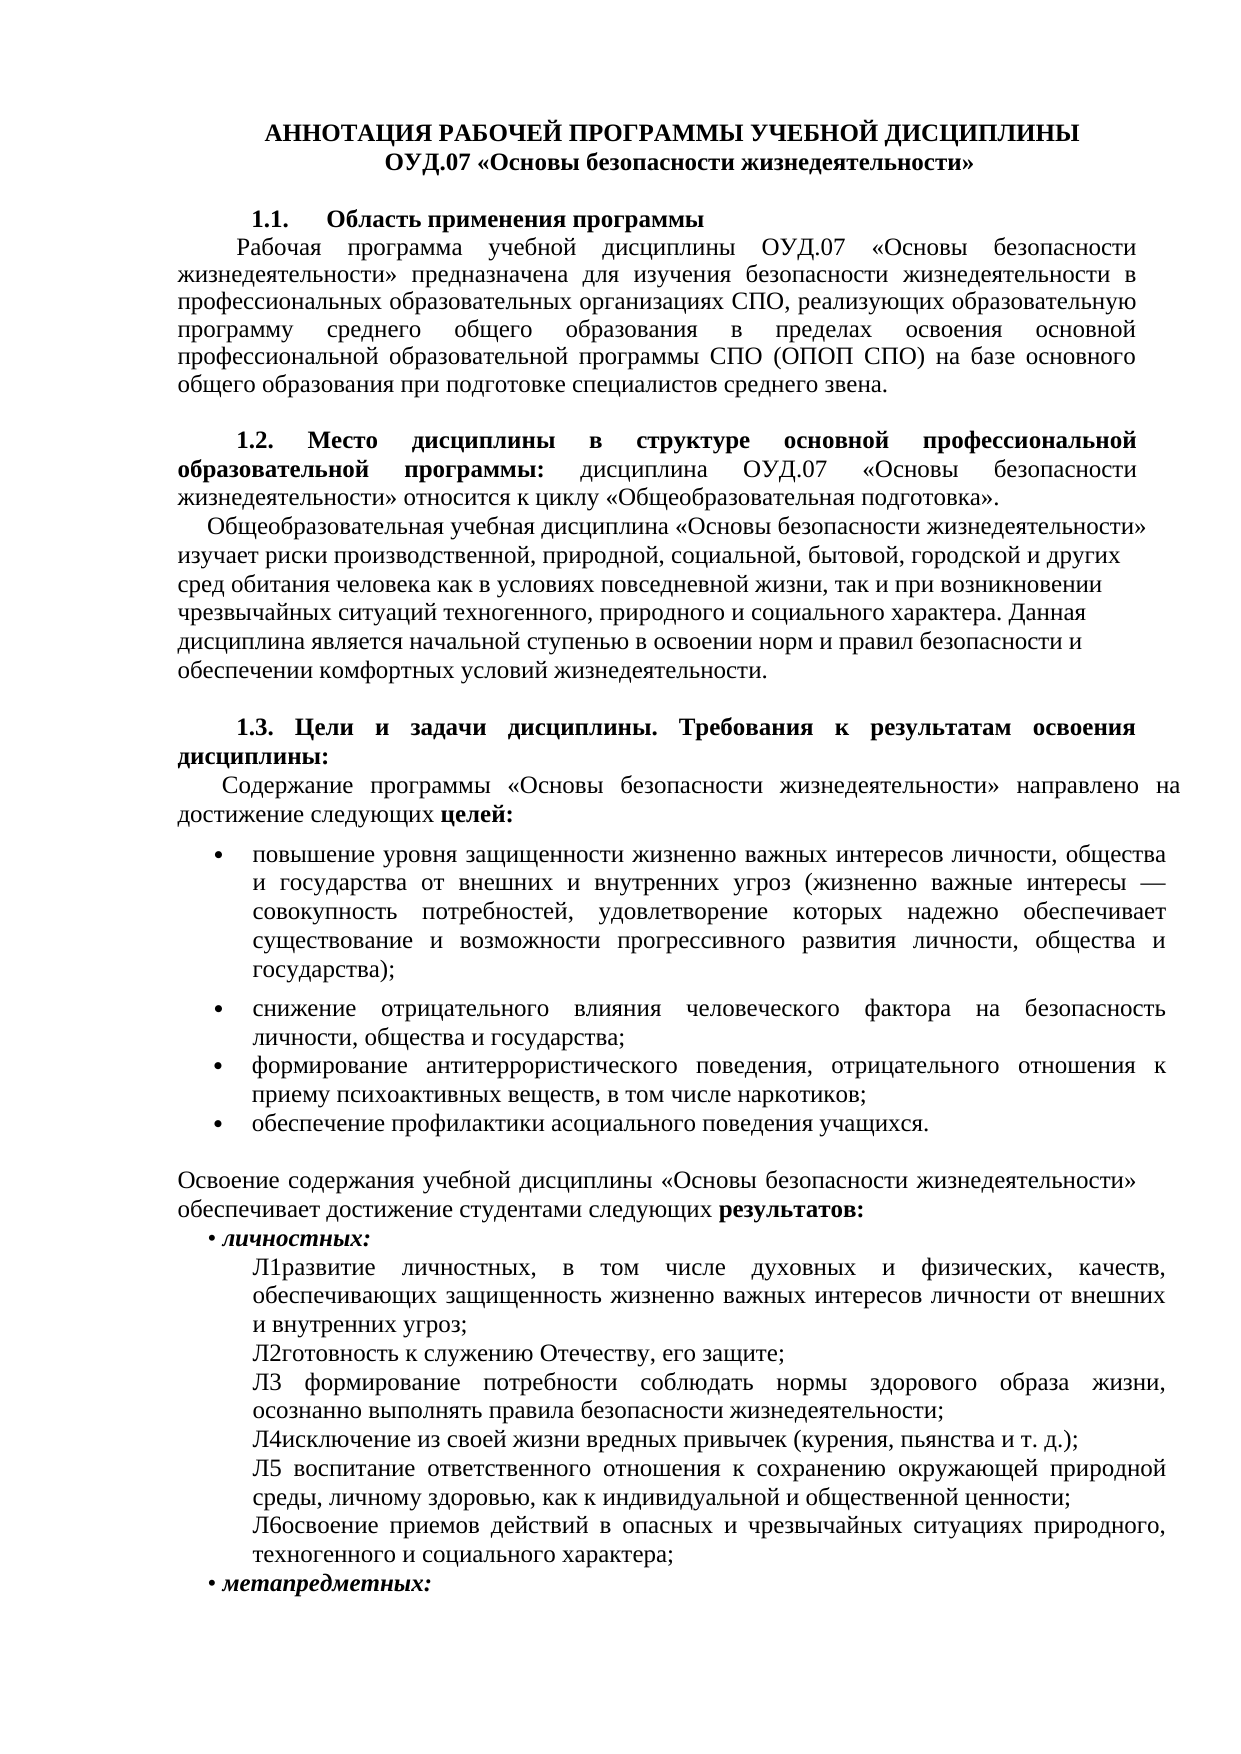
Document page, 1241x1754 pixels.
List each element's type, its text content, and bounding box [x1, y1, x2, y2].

text Л3 формирование потребности соблюдать нормы здорового образа жизни, осознанно выполнять правила безопасности жизнедеятельности; [252, 1367, 1167, 1424]
list снижение отрицательного влияния человеческого фактора на безопасность личности, общества и государства; [215, 993, 1167, 1050]
text Л6освоение приемов действий в опасных и чрезвычайных ситуациях природного, техногенного и социального характера; [252, 1510, 1167, 1568]
text Л5 воспитание ответственного отношения к сохранению окружающей природной среды, личному здоровью, как к индивидуальной и общественной ценности; [252, 1453, 1167, 1510]
text Л4исключение из своей жизни вредных привычек (курения, пьянства и т. д.); [252, 1424, 1167, 1453]
text Рабочая программа учебной дисциплины ОУД.07 «Основы безопасности жизнедеятельности» предназначена для изучения безопасности жизнедеятельности в профессиональных образовательных организациях СПО, реализующих образовательную программу среднего общего образования в пределах освоения основной профессиональной образовательной программы СПО (ОПОП СПО) на базе основного общего образования при подготовке специалистов среднего звена. [177, 233, 1137, 397]
text 1.3. Цели и задачи дисциплины. Требования к результатам освоения дисциплины: [177, 712, 1137, 770]
list формирование антитеррористического поведения, отрицательного отношения к приему психоактивных веществ, в том числе наркотиков; [214, 1050, 1167, 1108]
text • личностных: [207, 1223, 1167, 1252]
list повышение уровня защищенности жизненно важных интересов личности, общества и государства от внешних и внутренних угроз (жизненно важные интересы — совокупность потребностей, удовлетворение которых надежно обеспечивает существование и возможности прогрессивного развития личности, общества и государства); [215, 839, 1167, 982]
list Область применения программы [251, 204, 1137, 233]
text 1.2. Место дисциплины в структуре основной профессиональной образовательной программы: дисциплина ОУД.07 «Основы безопасности жизнедеятельности» относится к циклу «Общеобразовательная подготовка». [177, 425, 1137, 511]
text ОУД.07 «Основы безопасности жизнедеятельности» [177, 147, 1181, 176]
text АННОТАЦИЯ РАБОЧЕЙ ПРОГРАММЫ УЧЕБНОЙ ДИСЦИПЛИНЫ [177, 118, 1167, 147]
text Л1развитие личностных, в том числе духовных и физических, качеств, обеспечивающих защищенность жизненно важных интересов личности от внешних и внутренних угроз; [252, 1252, 1167, 1338]
text Содержание программы «Основы безопасности жизнедеятельности» направлено на достижение следующих целей: [177, 770, 1181, 827]
text Освоение содержания учебной дисциплины «Основы безопасности жизнедеятельности» обеспечивает достижение студентами следующих результатов: [177, 1165, 1137, 1223]
text Л2готовность к служению Отечеству, его защите; [252, 1338, 1167, 1367]
list обеспечение профилактики асоциального поведения учащихся. [214, 1108, 1167, 1137]
text Общеобразовательная учебная дисциплина «Основы безопасности жизнедеятельности» изучает риски производственной, природной, социальной, бытовой, городской и других сред обитания человека как в условиях повседневной жизни, так и при возникновении чрезвычайных ситуаций техногенного, природного и социального характера. Данная дисциплина является начальной ступенью в освоении норм и правил безопасности и обеспечении комфортных условий жизнедеятельности. [177, 511, 1165, 684]
text • метапредметных: [207, 1568, 1167, 1597]
